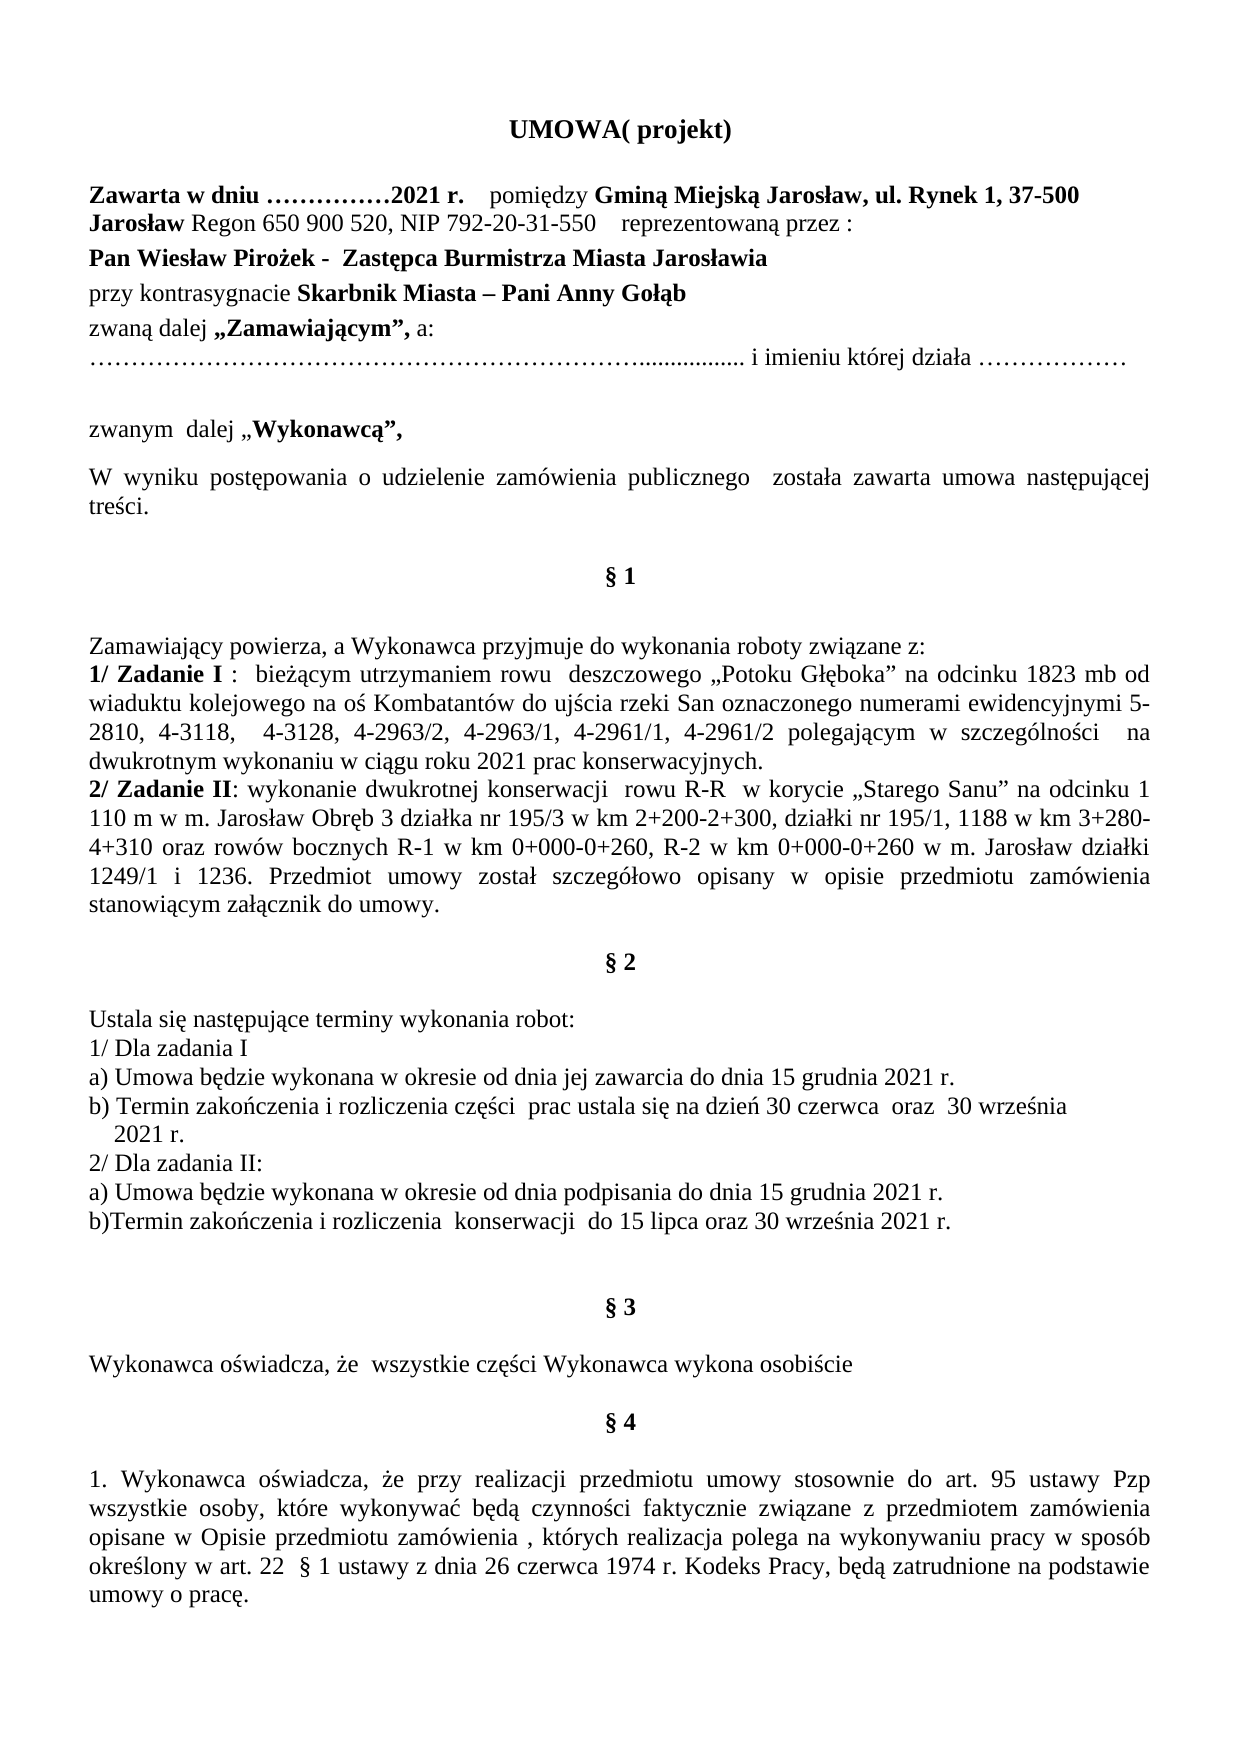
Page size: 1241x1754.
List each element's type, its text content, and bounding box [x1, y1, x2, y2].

text b) Termin zakończenia i rozliczenia części prac ustala się na dzień 30 czerwca oraz 30 września [89, 1091, 1152, 1119]
text Zawarta w dniu ……………2021 r. pomiędzy Gminą Miejską Jarosław, ul. Rynek 1, 37-500 Jarosław Regon 650 900 520, NIP 792-20-31-550 reprezentowaną przez : [89, 180, 1152, 237]
text a) Umowa będzie wykonana w okresie od dnia jej zawarcia do dnia 15 grudnia 2021 r. [89, 1062, 1152, 1091]
text …………………………………………………………................. i imieniu której działa ……………… [89, 342, 1152, 371]
text 2/ Zadanie II: wykonanie dwukrotnej konserwacji rowu R-R w korycie „Starego Sanu” na odcinku 1 110 m w m. Jarosław Obręb 3 działka nr 195/3 w km 2+200-2+300, działki nr 195/1, 1188 w km 3+280-4+310 oraz rowów bocznych R-1 w km 0+000-0+260, R-2 w km 0+000-0+260 w m. Jarosław działki 1249/1 i 1236. Przedmiot umowy został szczegółowo opisany w opisie przedmiotu zamówienia stanowiącym załącznik do umowy. [89, 774, 1152, 918]
text Ustala się następujące terminy wykonania robot: [89, 1004, 1152, 1033]
text a) Umowa będzie wykonana w okresie od dnia podpisania do dnia 15 grudnia 2021 r. [89, 1177, 1152, 1206]
text § 2 [89, 947, 1152, 976]
text zwaną dalej „Zamawiającym”, a: [89, 313, 1152, 342]
text § 1 [89, 561, 1152, 589]
text § 3 [89, 1292, 1152, 1321]
text b)Termin zakończenia i rozliczenia konserwacji do 15 lipca oraz 30 września 2021 r. [89, 1206, 1152, 1234]
text § 4 [89, 1407, 1152, 1436]
text 2/ Dla zadania II: [89, 1148, 1152, 1177]
text Zamawiający powierza, a Wykonawca przyjmuje do wykonania roboty związane z: [89, 631, 1152, 659]
text Wykonawca oświadcza, że wszystkie części Wykonawca wykona osobiście [89, 1349, 1152, 1378]
text Pan Wiesław Pirożek - Zastępca Burmistrza Miasta Jarosławia [89, 243, 1152, 272]
text 1/ Dla zadania I [89, 1033, 1152, 1062]
text W wyniku postępowania o udzielenie zamówienia publicznego została zawarta umowa następującej treści. [89, 462, 1152, 519]
text zwanym dalej „Wykonawcą”, [89, 414, 1152, 443]
text 1. Wykonawca oświadcza, że przy realizacji przedmiotu umowy stosownie do art. 95 ustawy Pzp wszystkie osoby, które wykonywać będą czynności faktycznie związane z przedmiotem zamówienia opisane w Opisie przedmiotu zamówienia , których realizacja polega na wykonywaniu pracy w sposób określony w art. 22 § 1 ustawy z dnia 26 czerwca 1974 r. Kodeks Pracy, będą zatrudnione na podstawie umowy o pracę. [89, 1464, 1152, 1608]
subtitle UMOWA( projekt) [89, 114, 1152, 145]
text przy kontrasygnacie Skarbnik Miasta – Pani Anny Gołąb [89, 278, 1152, 307]
text 1/ Zadanie I : bieżącym utrzymaniem rowu deszczowego „Potoku Głęboka” na odcinku 1823 mb od wiaduktu kolejowego na oś Kombatantów do ujścia rzeki San oznaczonego numerami ewidencyjnymi 5-2810, 4-3118, 4-3128, 4-2963/2, 4-2963/1, 4-2961/1, 4-2961/2 polegającym w szczególności na dwukrotnym wykonaniu w ciągu roku 2021 prac konserwacyjnych. [89, 659, 1152, 774]
text 2021 r. [89, 1119, 1152, 1148]
